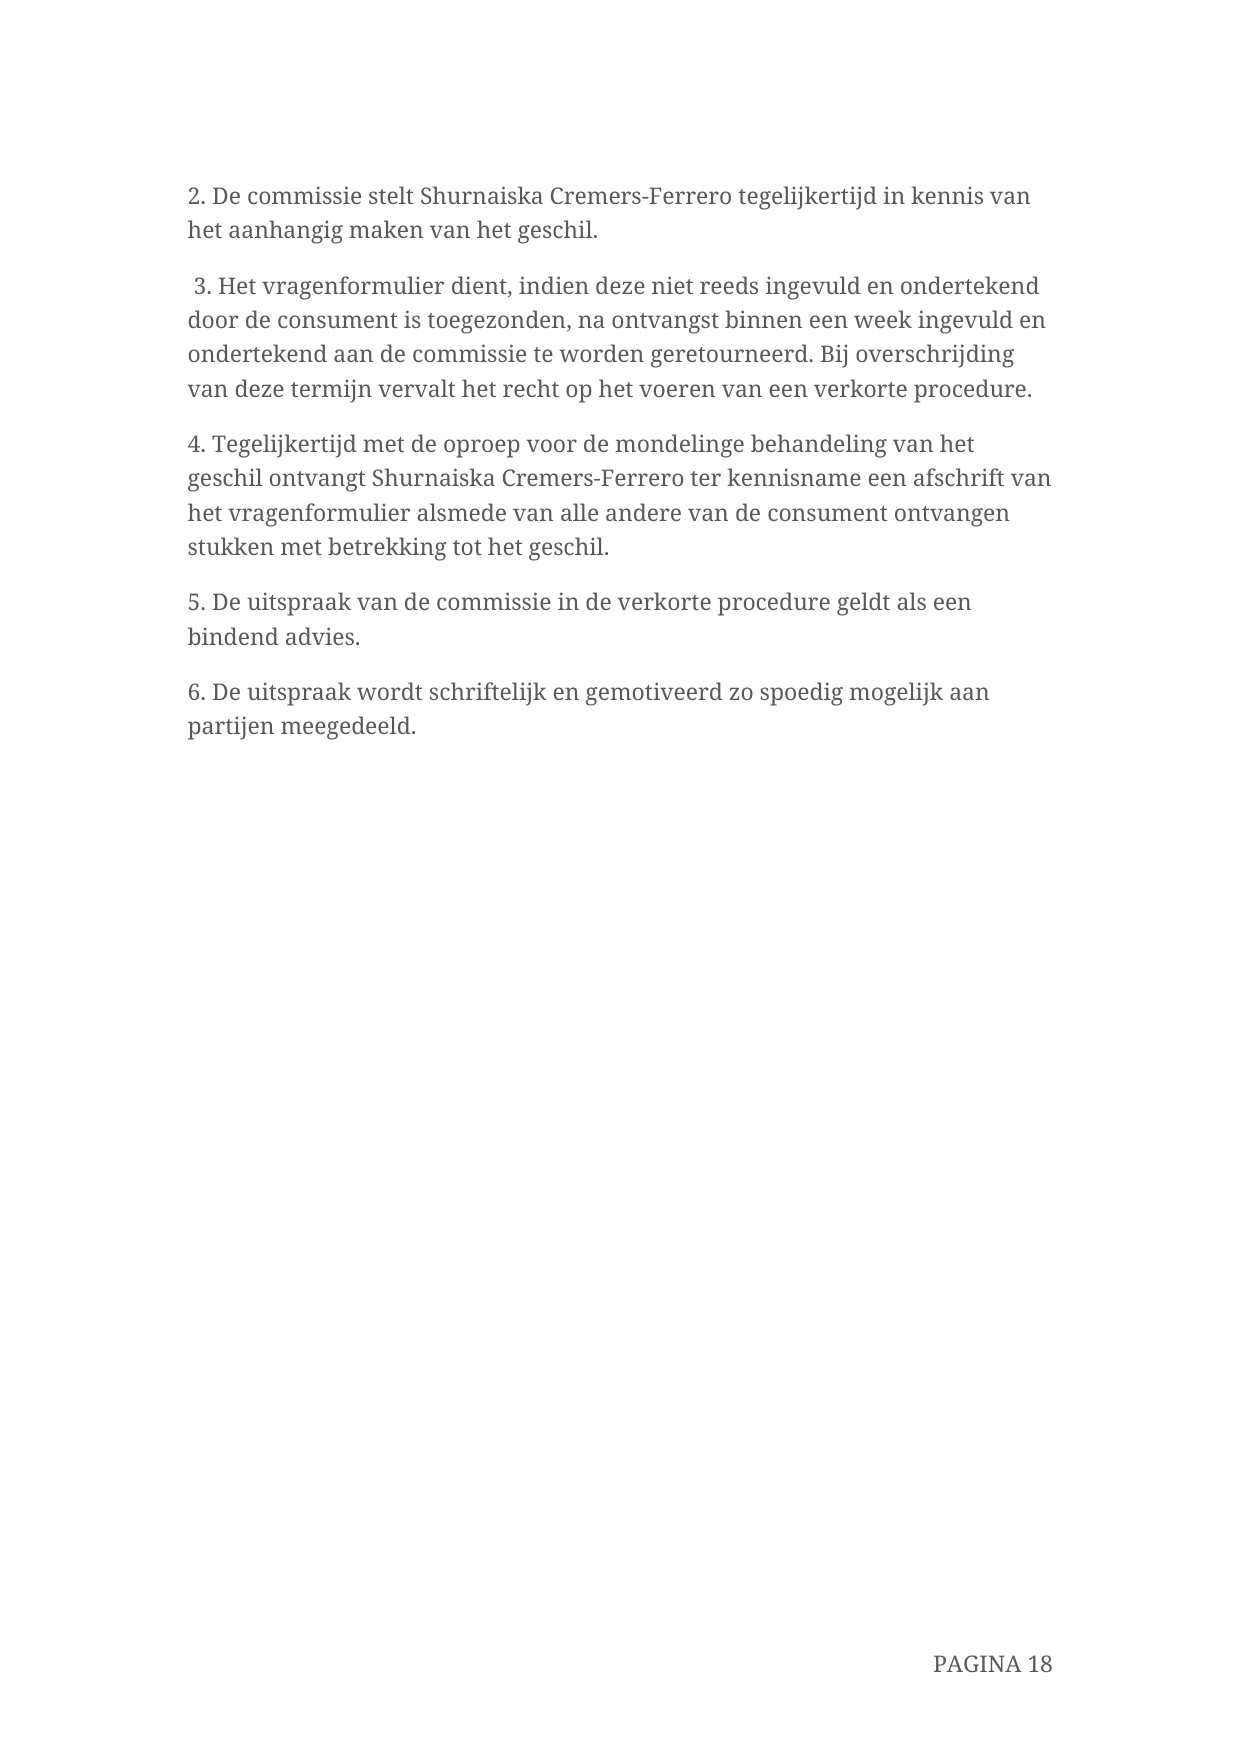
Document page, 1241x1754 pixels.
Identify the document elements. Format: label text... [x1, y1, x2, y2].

text 6. De uitspraak wordt schriftelijk en gemotiveerd zo spoedig mogelijk aan partijen meegedeeld. [187, 676, 1053, 741]
text 2. De commissie stelt Shurnaiska Cremers-Ferrero tegelijkertijd in kennis van het aanhangig maken van het geschil. [187, 180, 1053, 246]
text 3. Het vragenformulier dient, indien deze niet reeds ingevuld en ondertekend door de consument is toegezonden, na ontvangst binnen een week ingevuld en ondertekend aan de commissie te worden geretourneerd. Bij overschrijding van deze termijn vervalt het recht op het voeren van een verkorte procedure. [187, 269, 1053, 404]
text 5. De uitspraak van de commissie in de verkorte procedure geldt als een bindend advies. [187, 586, 1053, 652]
text 4. Tegelijkertijd met de oproep voor de mondelinge behandeling van het geschil ontvangt Shurnaiska Cremers-Ferrero ter kennisname een afschrift van het vragenformulier alsmede van alle andere van de consument ontvangen stukken met betrekking tot het geschil. [187, 428, 1053, 562]
